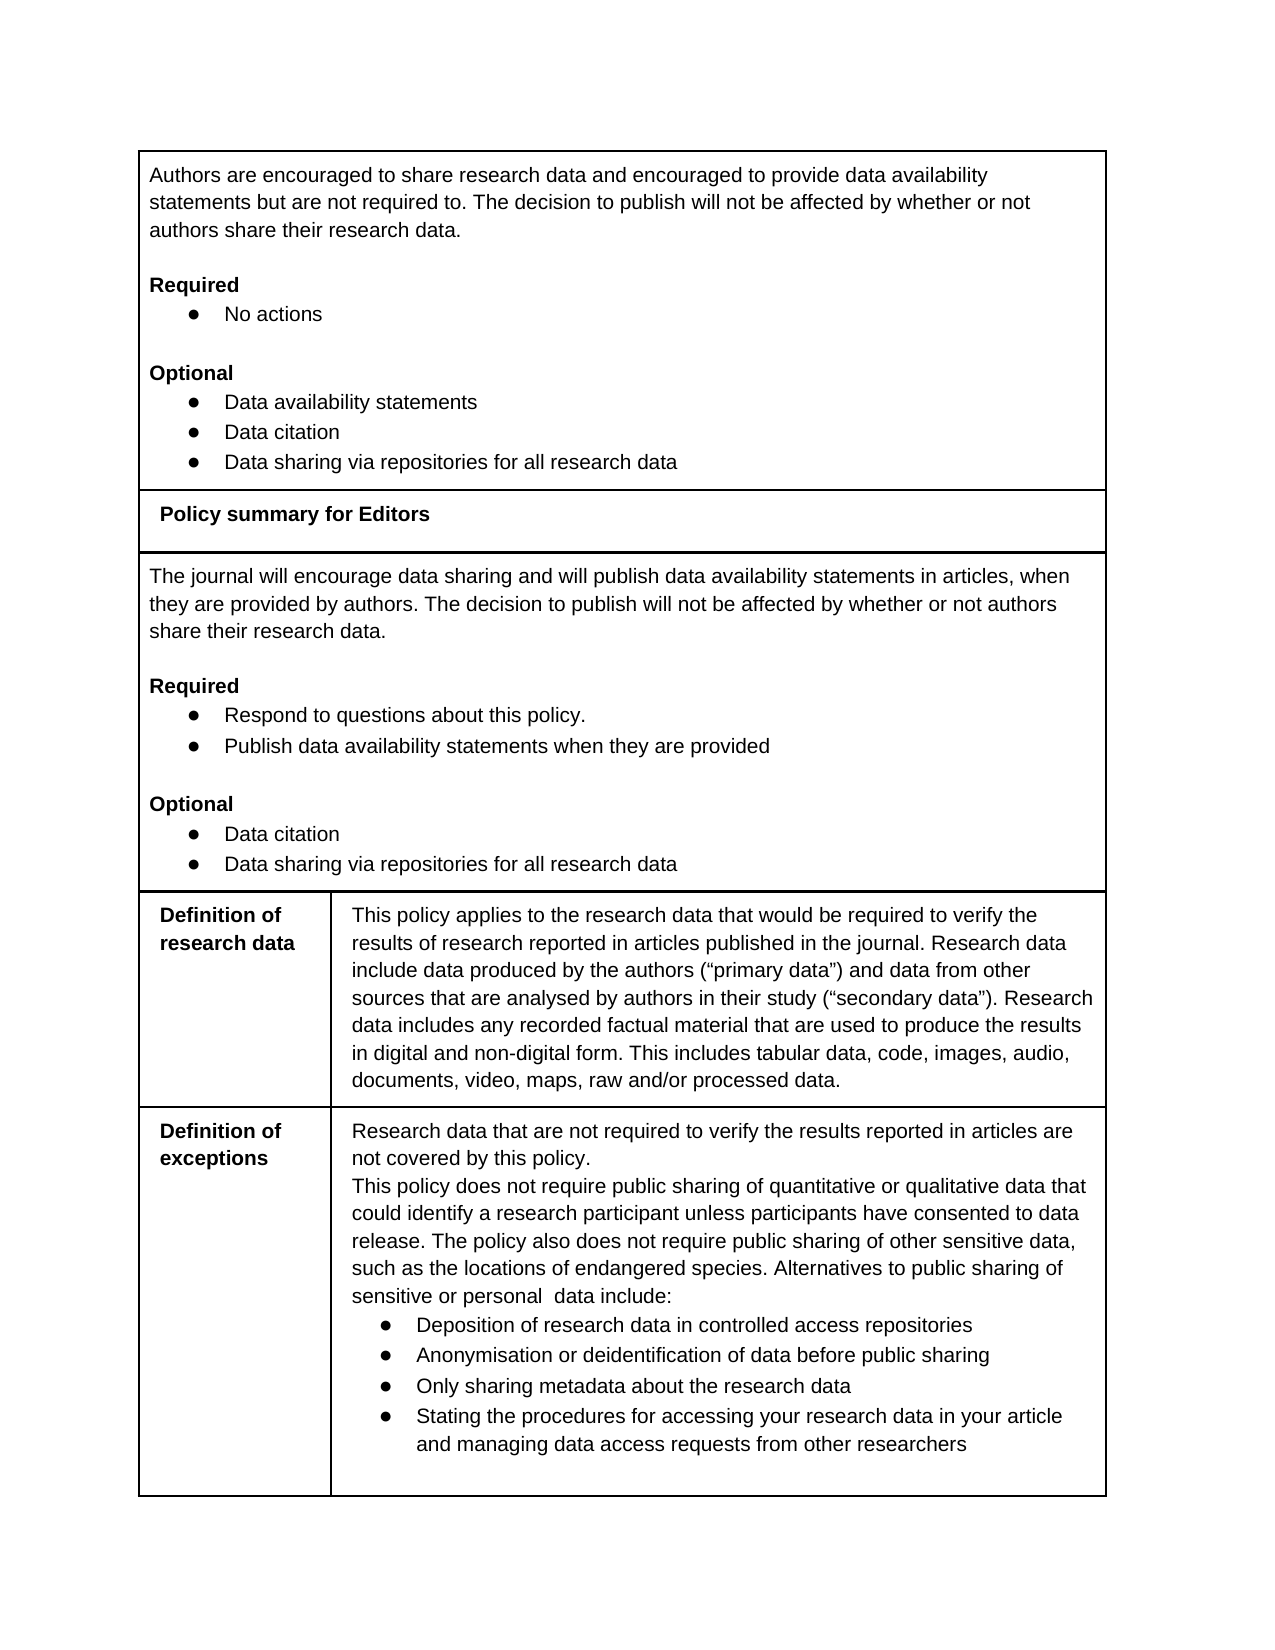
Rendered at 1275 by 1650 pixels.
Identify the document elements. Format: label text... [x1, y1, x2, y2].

table_cell Policy summary for Editors [140, 491, 1105, 551]
table_cell The journal will encourage data sharing and will publish data availability statements in articles, when they are provided by authors. The decision to publish will not be affected by whether or not authors share their research data. Required Respond to questions about this policy. Publish data availability statements when they are provided Optional Data citation Data sharing via repositories for all research data [140, 554, 1105, 890]
table_cell Authors are encouraged to share research data and encouraged to provide data availability statements but are not required to. The decision to publish will not be affected by whether or not authors share their research data. Required No actions Optional Data availability statements Data citation Data sharing via repositories for all research data [140, 152, 1105, 489]
table_cell Research data that are not required to verify the results reported in articles are not covered by this policy. This policy does not require public sharing of quantitative or qualitative data that could identify a research participant unless participants have consented to data release. The policy also does not require public sharing of other sensitive data, such as the locations of endangered species. Alternatives to public sharing of sensitive or personal data include: Deposition of research data in controlled access repositories Anonymisation or deidentification of data before public sharing Only sharing metadata about the research data Stating the procedures for accessing your research data in your article and managing data access requests from other researchers [332, 1108, 1105, 1495]
table_cell Definition of research data [140, 893, 330, 1106]
table_cell Definition of exceptions [140, 1108, 330, 1495]
table_cell This policy applies to the research data that would be required to verify the results of research reported in articles published in the journal. Research data include data produced by the authors (“primary data”) and data from other sources that are analysed by authors in their study (“secondary data”). Research data includes any recorded factual material that are used to produce the results in digital and non-digital form. This includes tabular data, code, images, audio, documents, video, maps, raw and/or processed data. [332, 893, 1105, 1106]
